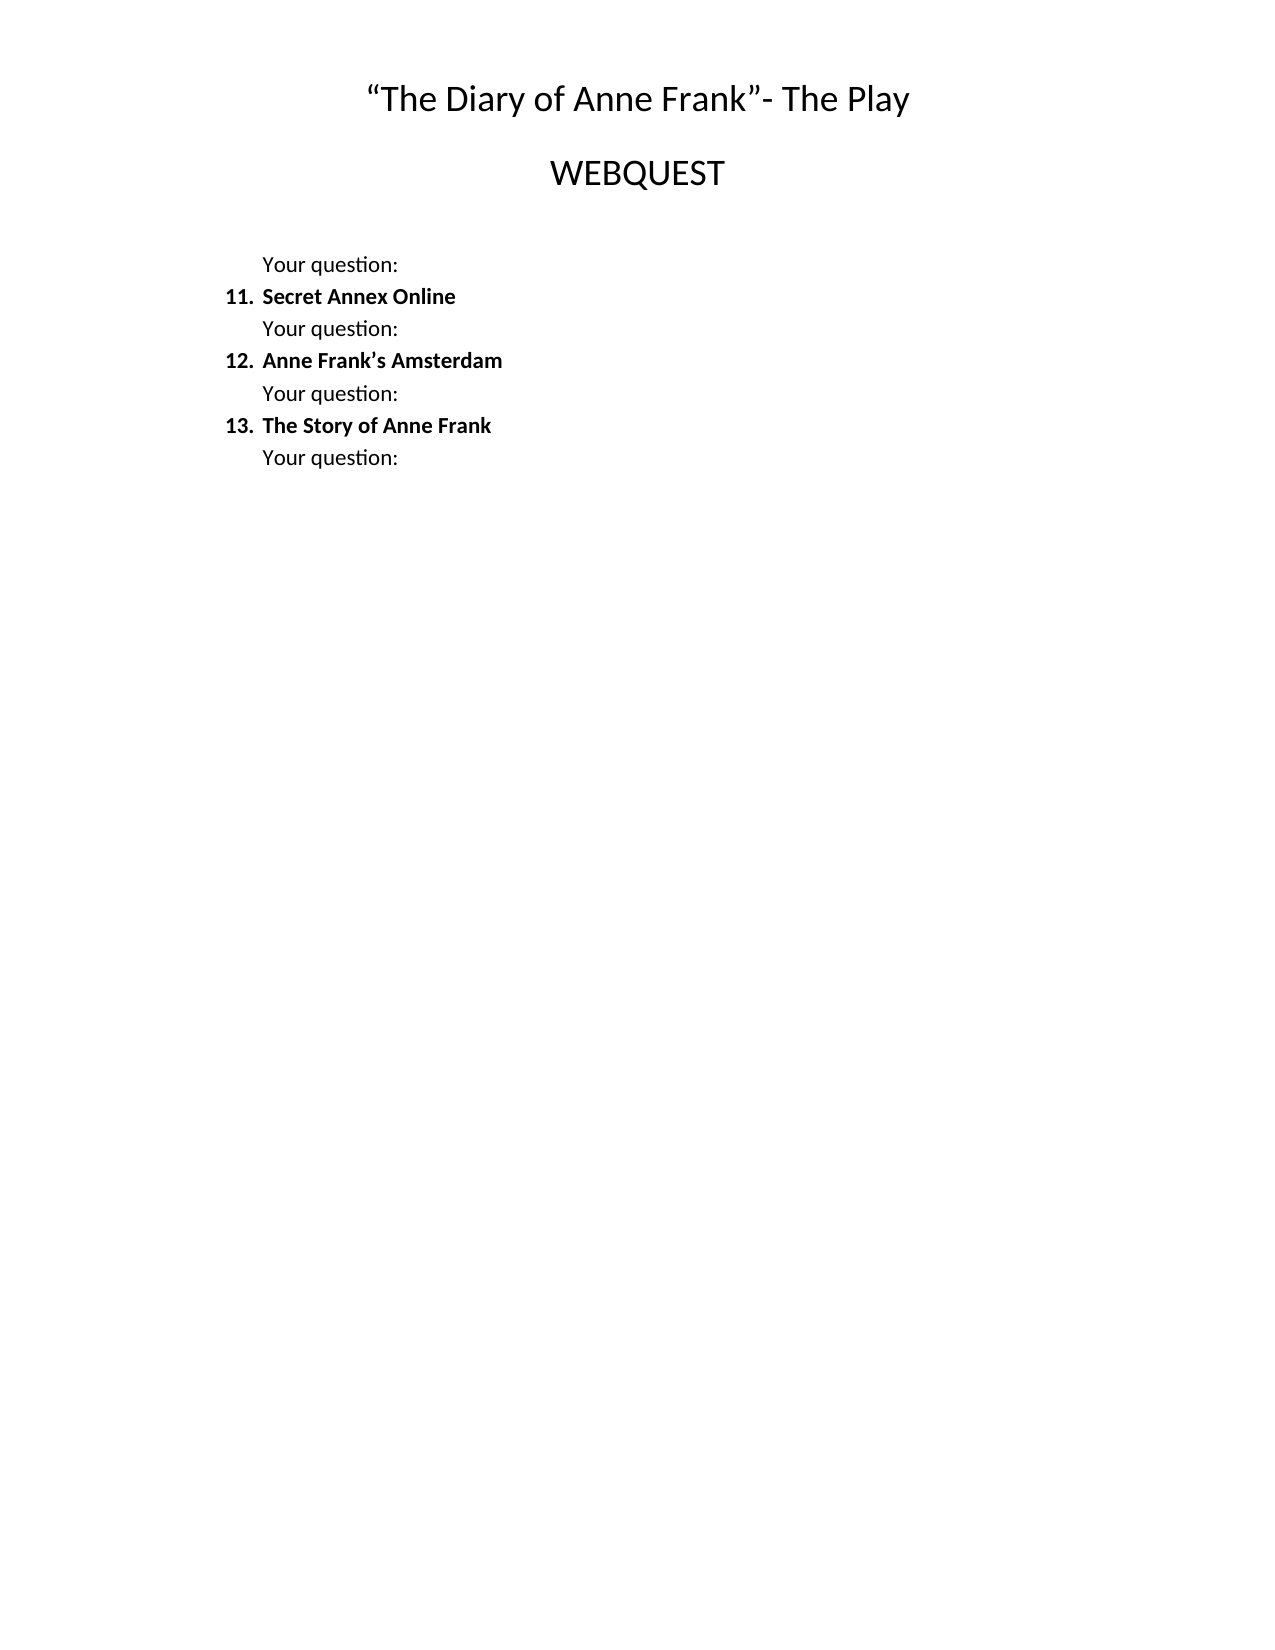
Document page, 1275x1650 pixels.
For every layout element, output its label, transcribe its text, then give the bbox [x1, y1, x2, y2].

list Anne Frank’s Amsterdam [225, 347, 1125, 375]
list Your question: [262, 250, 1125, 278]
list Your question: [262, 314, 1125, 342]
list Your question: [262, 443, 1125, 471]
list The Story of Anne Frank [225, 411, 1125, 439]
list Your question: [262, 379, 1125, 407]
list Secret Annex Online [225, 282, 1125, 310]
